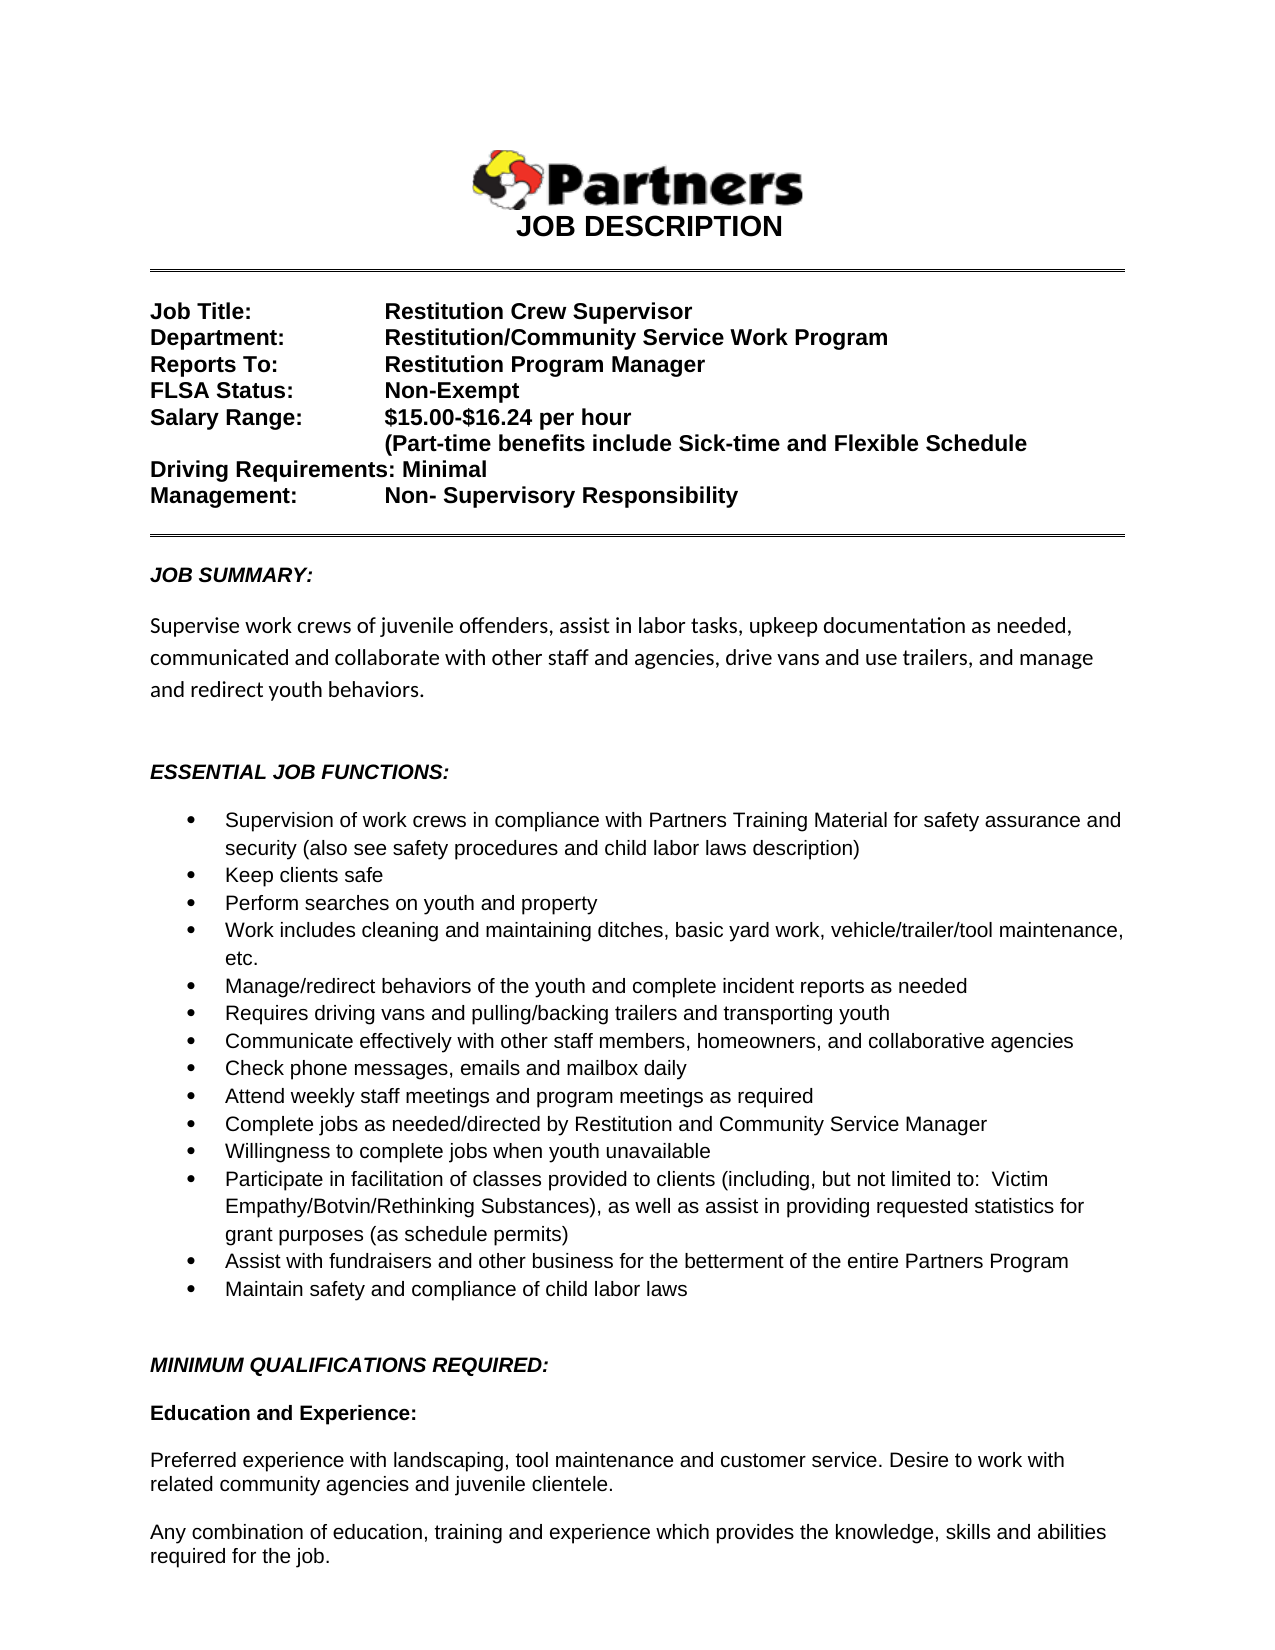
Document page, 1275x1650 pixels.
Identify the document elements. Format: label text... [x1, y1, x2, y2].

list Supervision of work crews in compliance with Partners Training Material for safety assurance and security (also see safety procedures and child labor laws description) [187, 808, 1125, 859]
list Perform searches on youth and property [187, 891, 1125, 915]
list Keep clients safe [187, 863, 1125, 887]
text MINIMUM QUALIFICATIONS REQUIRED: [150, 1352, 1125, 1376]
picture [472, 150, 803, 210]
text Job Title: Restitution Crew Supervisor [150, 298, 1125, 324]
text JOB DESCRIPTION [150, 209, 1125, 243]
list Participate in facilitation of classes provided to clients (including, but not limited to: Victim Empathy/Botvin/Rethinking Substances), as well as assist in providing requested statistics for grant purposes (as schedule permits) [187, 1167, 1125, 1246]
list Manage/redirect behaviors of the youth and complete incident reports as needed [187, 973, 1125, 997]
text Management: Non- Supervisory Responsibility [150, 482, 1125, 509]
list Communicate effectively with other staff members, homeowners, and collaborative agencies [187, 1029, 1125, 1053]
list Willingness to complete jobs when youth unavailable [187, 1139, 1125, 1163]
list Complete jobs as needed/directed by Restitution and Community Service Manager [187, 1111, 1125, 1136]
list Assist with fundraisers and other business for the betterment of the entire Partners Program [187, 1249, 1125, 1273]
text ESSENTIAL JOB FUNCTIONS: [150, 760, 1125, 784]
list Attend weekly staff meetings and program meetings as required [187, 1084, 1125, 1108]
text JOB SUMMARY: [150, 563, 1125, 587]
subtitle Supervise work crews of juvenile offenders, assist in labor tasks, upkeep documentation as needed, communicated and collaborate with other staff and agencies, drive vans and use trailers, and manage and redirect youth behaviors. [150, 611, 1125, 703]
text FLSA Status: Non-Exempt [150, 377, 1125, 403]
text (Part-time benefits include Sick-time and Flexible Schedule [150, 430, 1125, 456]
list Work includes cleaning and maintaining ditches, basic yard work, vehicle/trailer/tool maintenance, etc. [187, 918, 1125, 970]
text Education and Experience: [150, 1400, 1125, 1424]
text Salary Range: $15.00-$16.24 per hour [150, 403, 1125, 430]
list Requires driving vans and pulling/backing trailers and transporting youth [187, 1001, 1125, 1025]
text Preferred experience with landscaping, tool maintenance and customer service. Desire to work with related community agencies and juvenile clientele. [150, 1448, 1125, 1496]
text Driving Requirements: Minimal [150, 456, 1125, 482]
list Maintain safety and compliance of child labor laws [187, 1277, 1125, 1301]
text Any combination of education, training and experience which provides the knowledge, skills and abilities required for the job. [150, 1520, 1125, 1568]
text Department: Restitution/Community Service Work Program [150, 324, 1125, 351]
list Check phone messages, emails and mailbox daily [187, 1056, 1125, 1080]
text Reports To: Restitution Program Manager [150, 351, 1125, 377]
